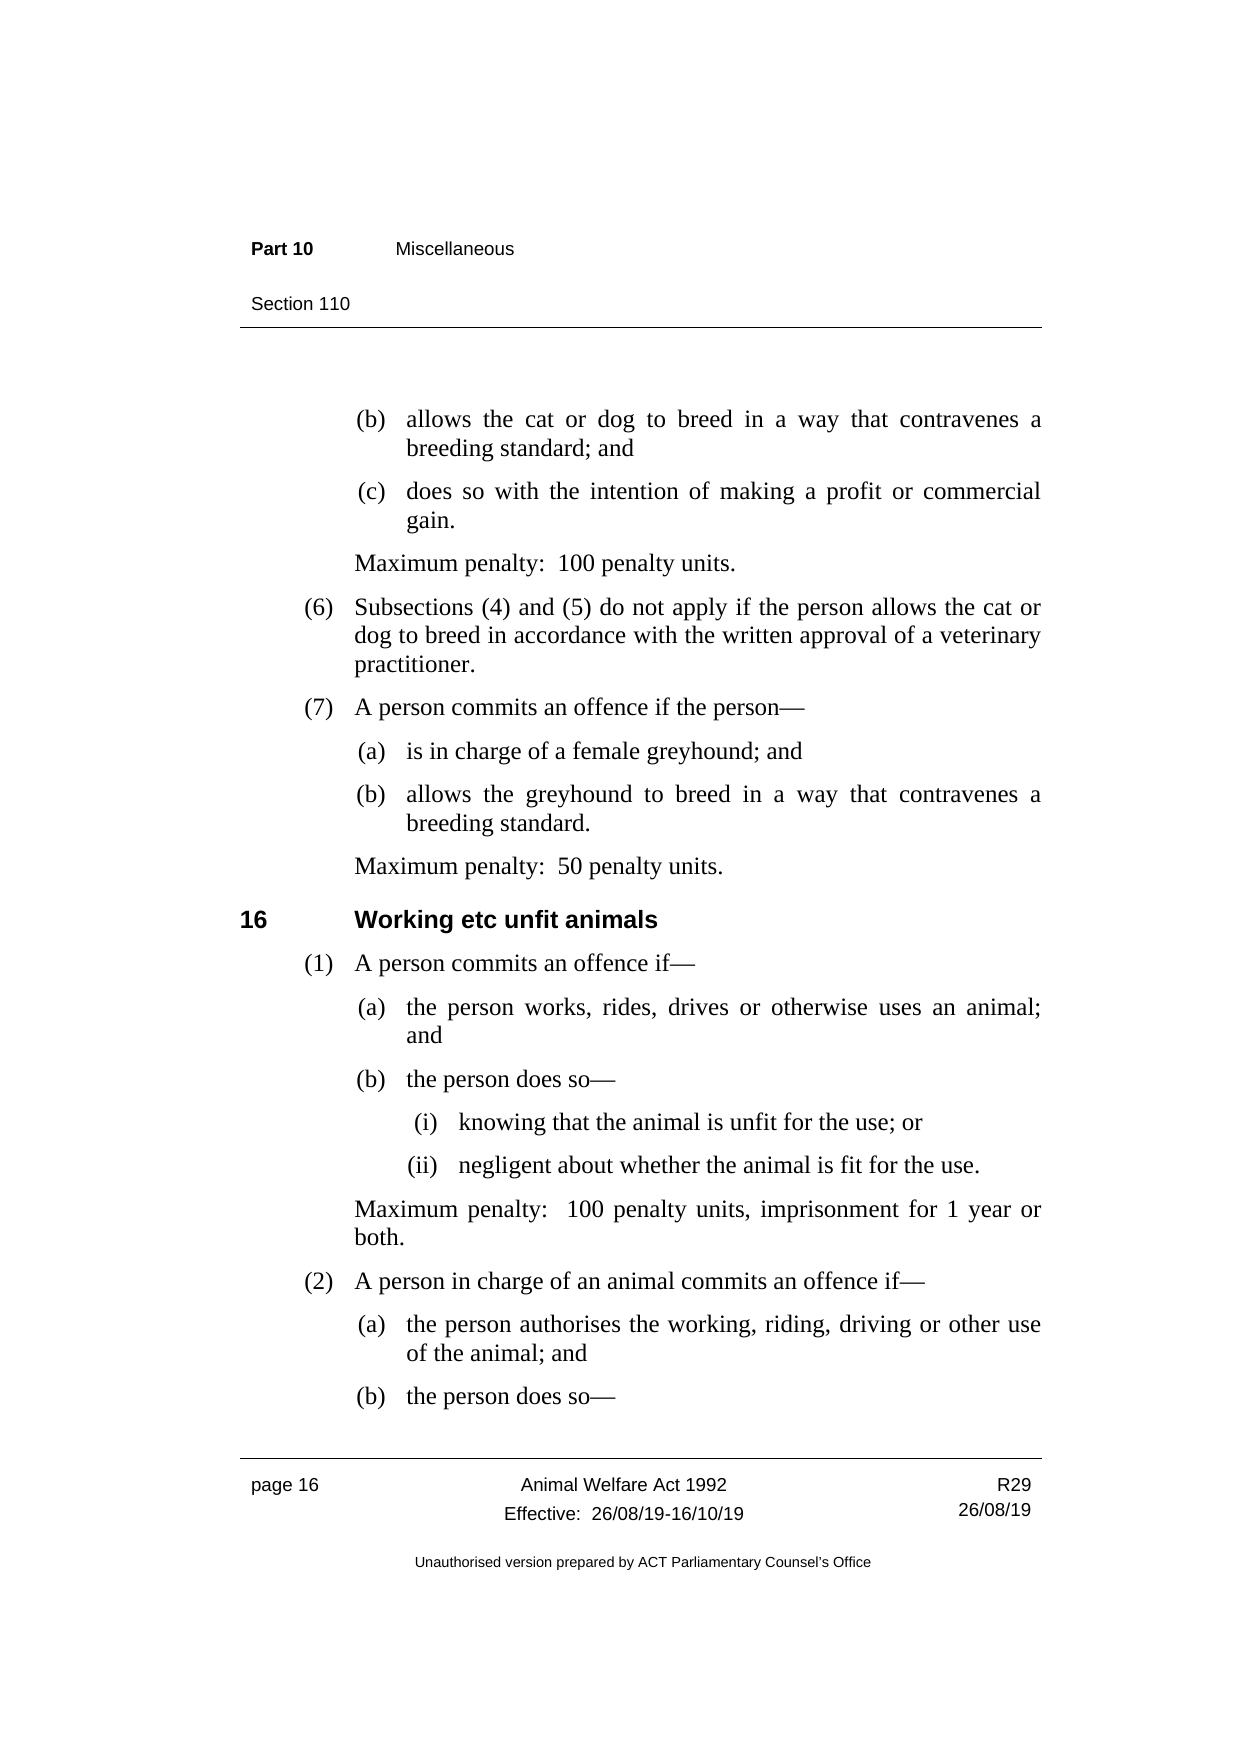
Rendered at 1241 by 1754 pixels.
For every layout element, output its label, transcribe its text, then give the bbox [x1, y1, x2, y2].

text (b) the person does so— [239, 1381, 1042, 1410]
text Maximum penalty: 100 penalty units, imprisonment for 1 year or both. [354, 1194, 1042, 1251]
text (b) allows the greyhound to breed in a way that contravenes a breeding standard. [239, 779, 1042, 837]
text (a) is in charge of a female greyhound; and [239, 736, 1042, 764]
text Maximum penalty: 50 penalty units. [354, 851, 1042, 880]
text (6) Subsections (4) and (5) do not apply if the person allows the cat or dog to breed in accordance with the written approval of a veterinary practitioner. [239, 592, 1042, 678]
text 16 Working etc unfit animals [239, 905, 1042, 934]
text (c) does so with the intention of making a profit or commercial gain. [239, 476, 1042, 534]
text (a) the person authorises the working, riding, driving or other use of the animal; and [239, 1309, 1042, 1367]
text (1) A person commits an offence if— [239, 948, 1042, 977]
text (i) knowing that the animal is unfit for the use; or [239, 1107, 1042, 1136]
text (b) allows the cat or dog to breed in a way that contravenes a breeding standard; and [239, 404, 1042, 462]
text (ii) negligent about whether the animal is fit for the use. [239, 1150, 1042, 1179]
text (7) A person commits an offence if the person— [239, 692, 1042, 721]
text (2) A person in charge of an animal commits an offence if— [239, 1266, 1042, 1294]
text Maximum penalty: 100 penalty units. [354, 548, 1042, 577]
text (b) the person does so— [239, 1064, 1042, 1092]
text (a) the person works, rides, drives or otherwise uses an animal; and [239, 992, 1042, 1049]
